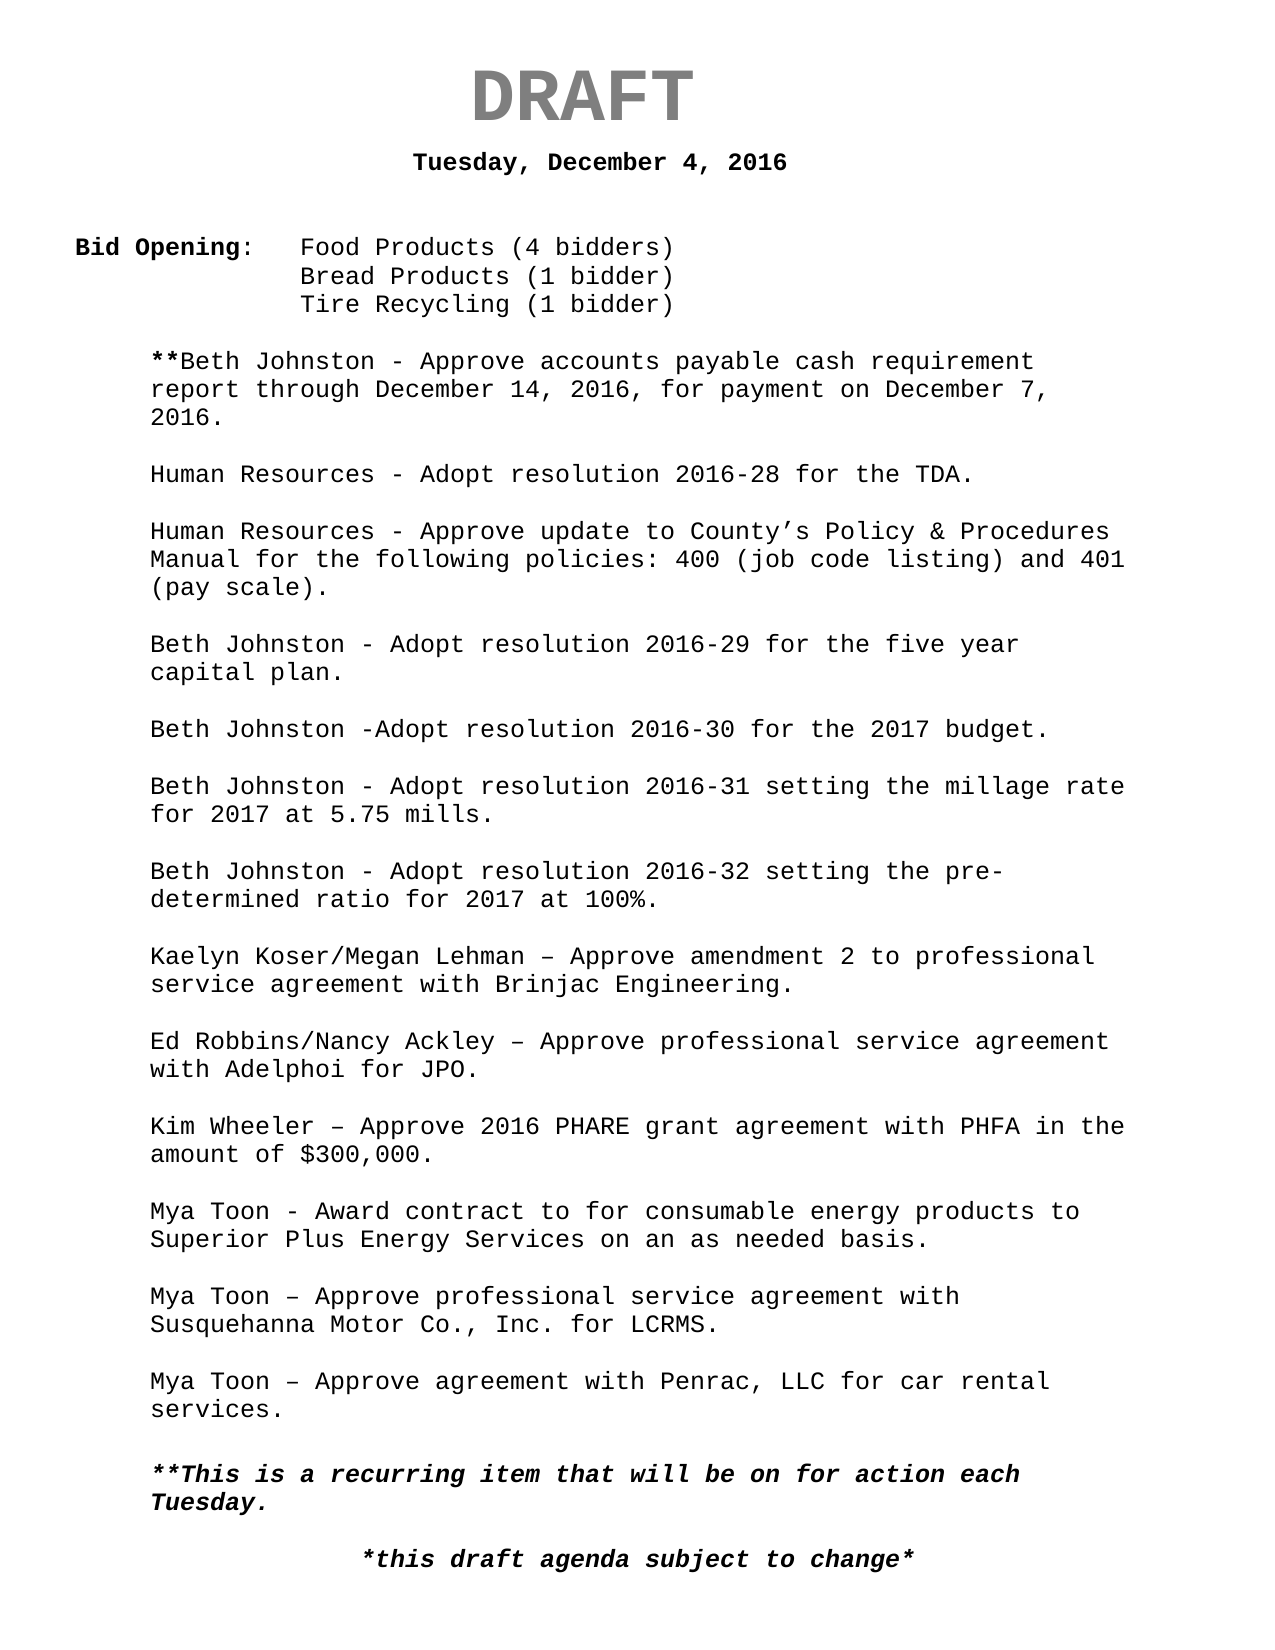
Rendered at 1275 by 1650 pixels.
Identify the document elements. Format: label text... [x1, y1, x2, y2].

text Kim Wheeler – Approve 2016 PHARE grant agreement with PHFA in the amount of $300,000. [150, 1113, 1125, 1170]
text Bid Opening: Food Products (4 bidders) [75, 235, 1125, 263]
text Mya Toon - Award contract to for consumable energy products to Superior Plus Energy Services on an as needed basis. [150, 1198, 1125, 1255]
text Beth Johnston -Adopt resolution 2016-30 for the 2017 budget. [150, 717, 1125, 745]
text Mya Toon – Approve professional service agreement with Susquehanna Motor Co., Inc. for LCRMS. [150, 1283, 1125, 1340]
text Human Resources - Approve update to County’s Policy & Procedures Manual for the following policies: 400 (job code listing) and 401 (pay scale). [150, 518, 1125, 603]
text Bread Products (1 bidder) [75, 263, 1125, 292]
text Tire Recycling (1 bidder) [75, 292, 1125, 320]
text Mya Toon – Approve agreement with Penrac, LLC for car rental services. [150, 1368, 1125, 1425]
title Tuesday, December 4, 2016 [75, 150, 1125, 178]
text **Beth Johnston - Approve accounts payable cash requirement report through December 14, 2016, for payment on December 7, 2016. [150, 348, 1125, 433]
text Beth Johnston - Adopt resolution 2016-31 setting the millage rate for 2017 at 5.75 mills. [150, 773, 1125, 830]
text Kaelyn Koser/Megan Lehman – Approve amendment 2 to professional service agreement with Brinjac Engineering. [150, 943, 1125, 1000]
text Beth Johnston - Adopt resolution 2016-29 for the five year capital plan. [150, 632, 1125, 688]
text Ed Robbins/Nancy Ackley – Approve professional service agreement with Adelphoi for JPO. [150, 1028, 1125, 1085]
text Human Resources - Adopt resolution 2016-28 for the TDA. [150, 462, 1125, 490]
text Beth Johnston - Adopt resolution 2016-32 setting the pre-determined ratio for 2017 at 100%. [150, 858, 1125, 915]
